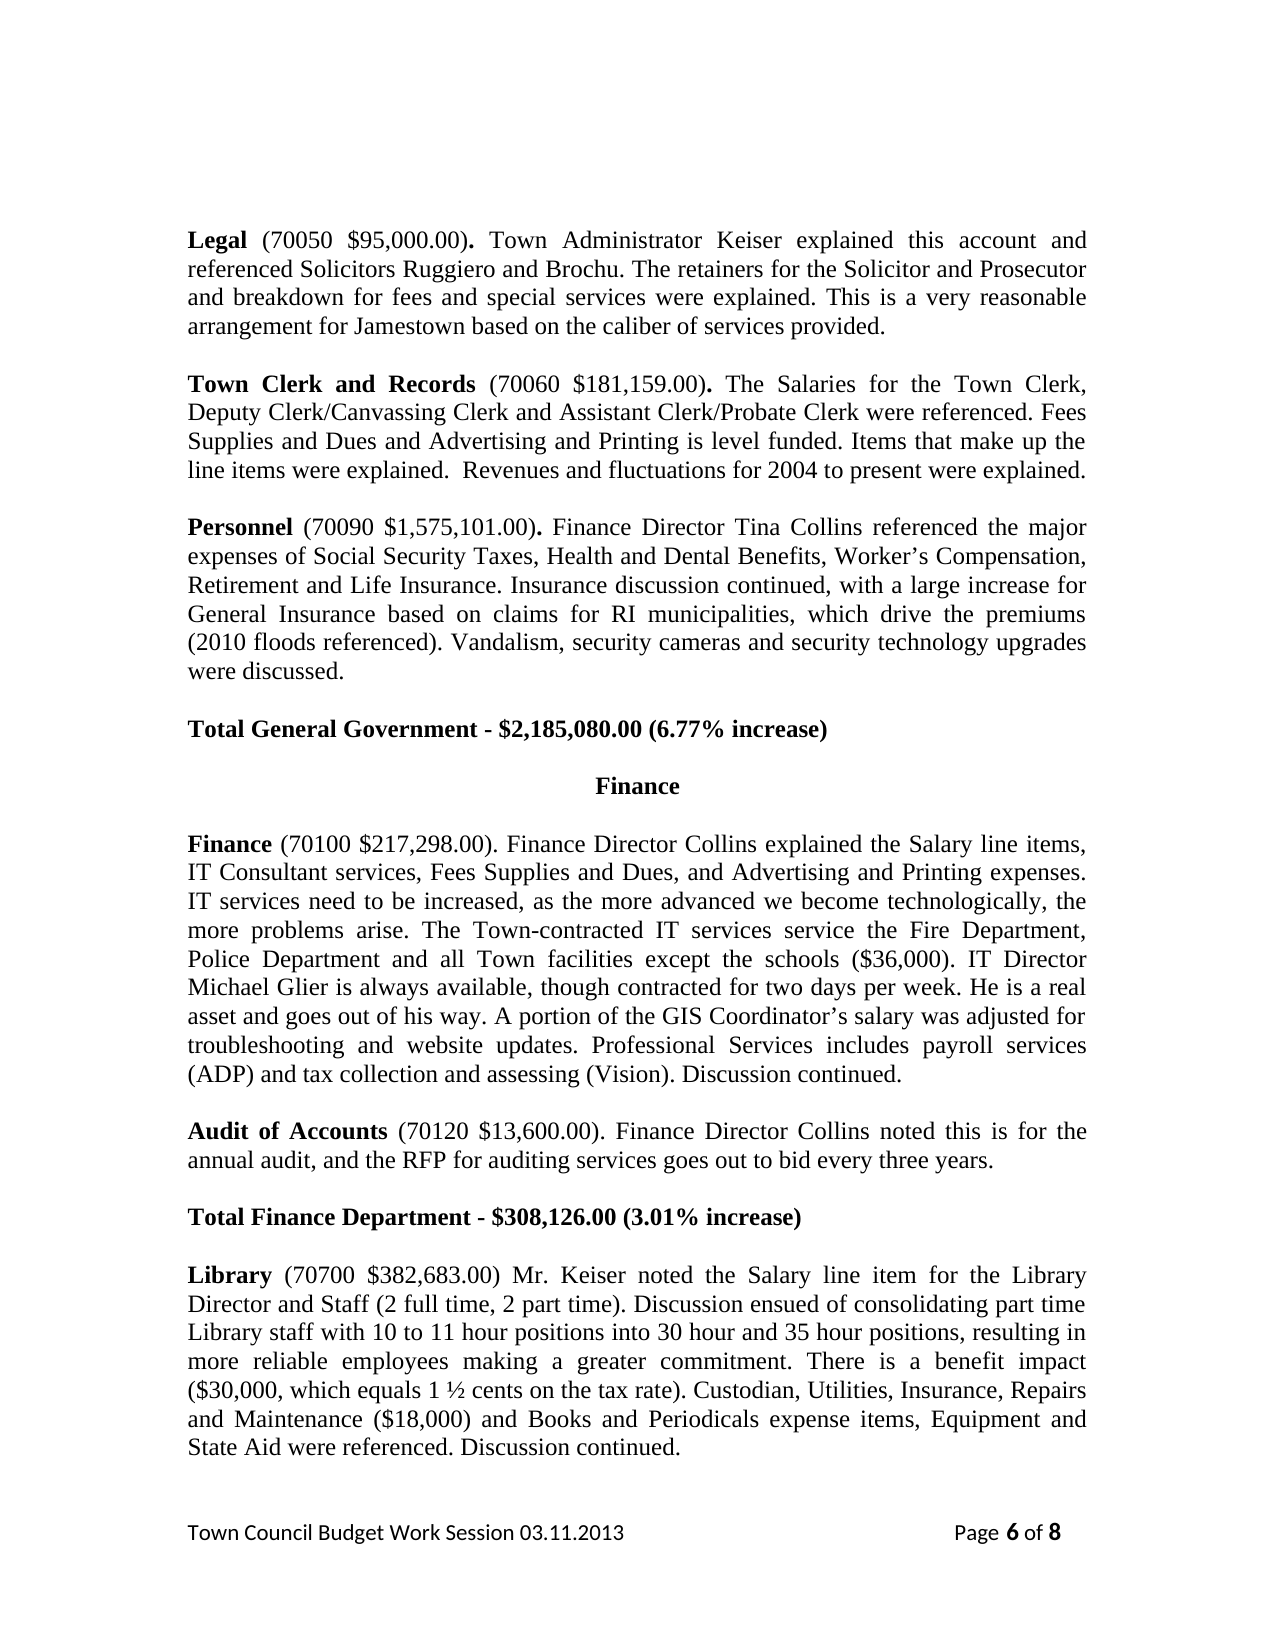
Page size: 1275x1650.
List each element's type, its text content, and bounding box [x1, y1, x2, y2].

text Personnel (70090 $1,575,101.00). Finance Director Tina Collins referenced the major expenses of Social Security Taxes, Health and Dental Benefits, Worker’s Compensation, Retirement and Life Insurance. Insurance discussion continued, with a large increase for General Insurance based on claims for RI municipalities, which drive the premiums (2010 floods referenced). Vandalism, security cameras and security technology upgrades were discussed. [187, 512, 1087, 685]
text Finance [187, 771, 1087, 800]
text Audit of Accounts (70120 $13,600.00). Finance Director Collins noted this is for the annual audit, and the RFP for auditing services goes out to bid every three years. [187, 1116, 1087, 1174]
text Legal (70050 $95,000.00). Town Administrator Keiser explained this account and referenced Solicitors Ruggiero and Brochu. The retainers for the Solicitor and Prosecutor and breakdown for fees and special services were explained. This is a very reasonable arrangement for Jamestown based on the caliber of services provided. [187, 225, 1087, 340]
text Town Clerk and Records (70060 $181,159.00). The Salaries for the Town Clerk, Deputy Clerk/Canvassing Clerk and Assistant Clerk/Probate Clerk were referenced. Fees Supplies and Dues and Advertising and Printing is level funded. Items that make up the line items were explained. Revenues and fluctuations for 2004 to present were explained. [187, 369, 1087, 484]
text Finance (70100 $217,298.00). Finance Director Collins explained the Salary line items, IT Consultant services, Fees Supplies and Dues, and Advertising and Printing expenses. IT services need to be increased, as the more advanced we become technologically, the more problems arise. The Town-contracted IT services service the Fire Department, Police Department and all Town facilities except the schools ($36,000). IT Director Michael Glier is always available, though contracted for two days per week. He is a real asset and goes out of his way. A portion of the GIS Coordinator’s salary was adjusted for troubleshooting and website updates. Professional Services includes payroll services (ADP) and tax collection and assessing (Vision). Discussion continued. [187, 829, 1087, 1087]
text Total Finance Department - $308,126.00 (3.01% increase) [187, 1202, 1087, 1231]
text Library (70700 $382,683.00) Mr. Keiser noted the Salary line item for the Library Director and Staff (2 full time, 2 part time). Discussion ensued of consolidating part time Library staff with 10 to 11 hour positions into 30 hour and 35 hour positions, resulting in more reliable employees making a greater commitment. There is a benefit impact ($30,000, which equals 1 ½ cents on the tax rate). Custodian, Utilities, Insurance, Repairs and Maintenance ($18,000) and Books and Periodicals expense items, Equipment and State Aid were referenced. Discussion continued. [187, 1260, 1087, 1461]
text Total General Government - $2,185,080.00 (6.77% increase) [187, 714, 1087, 742]
